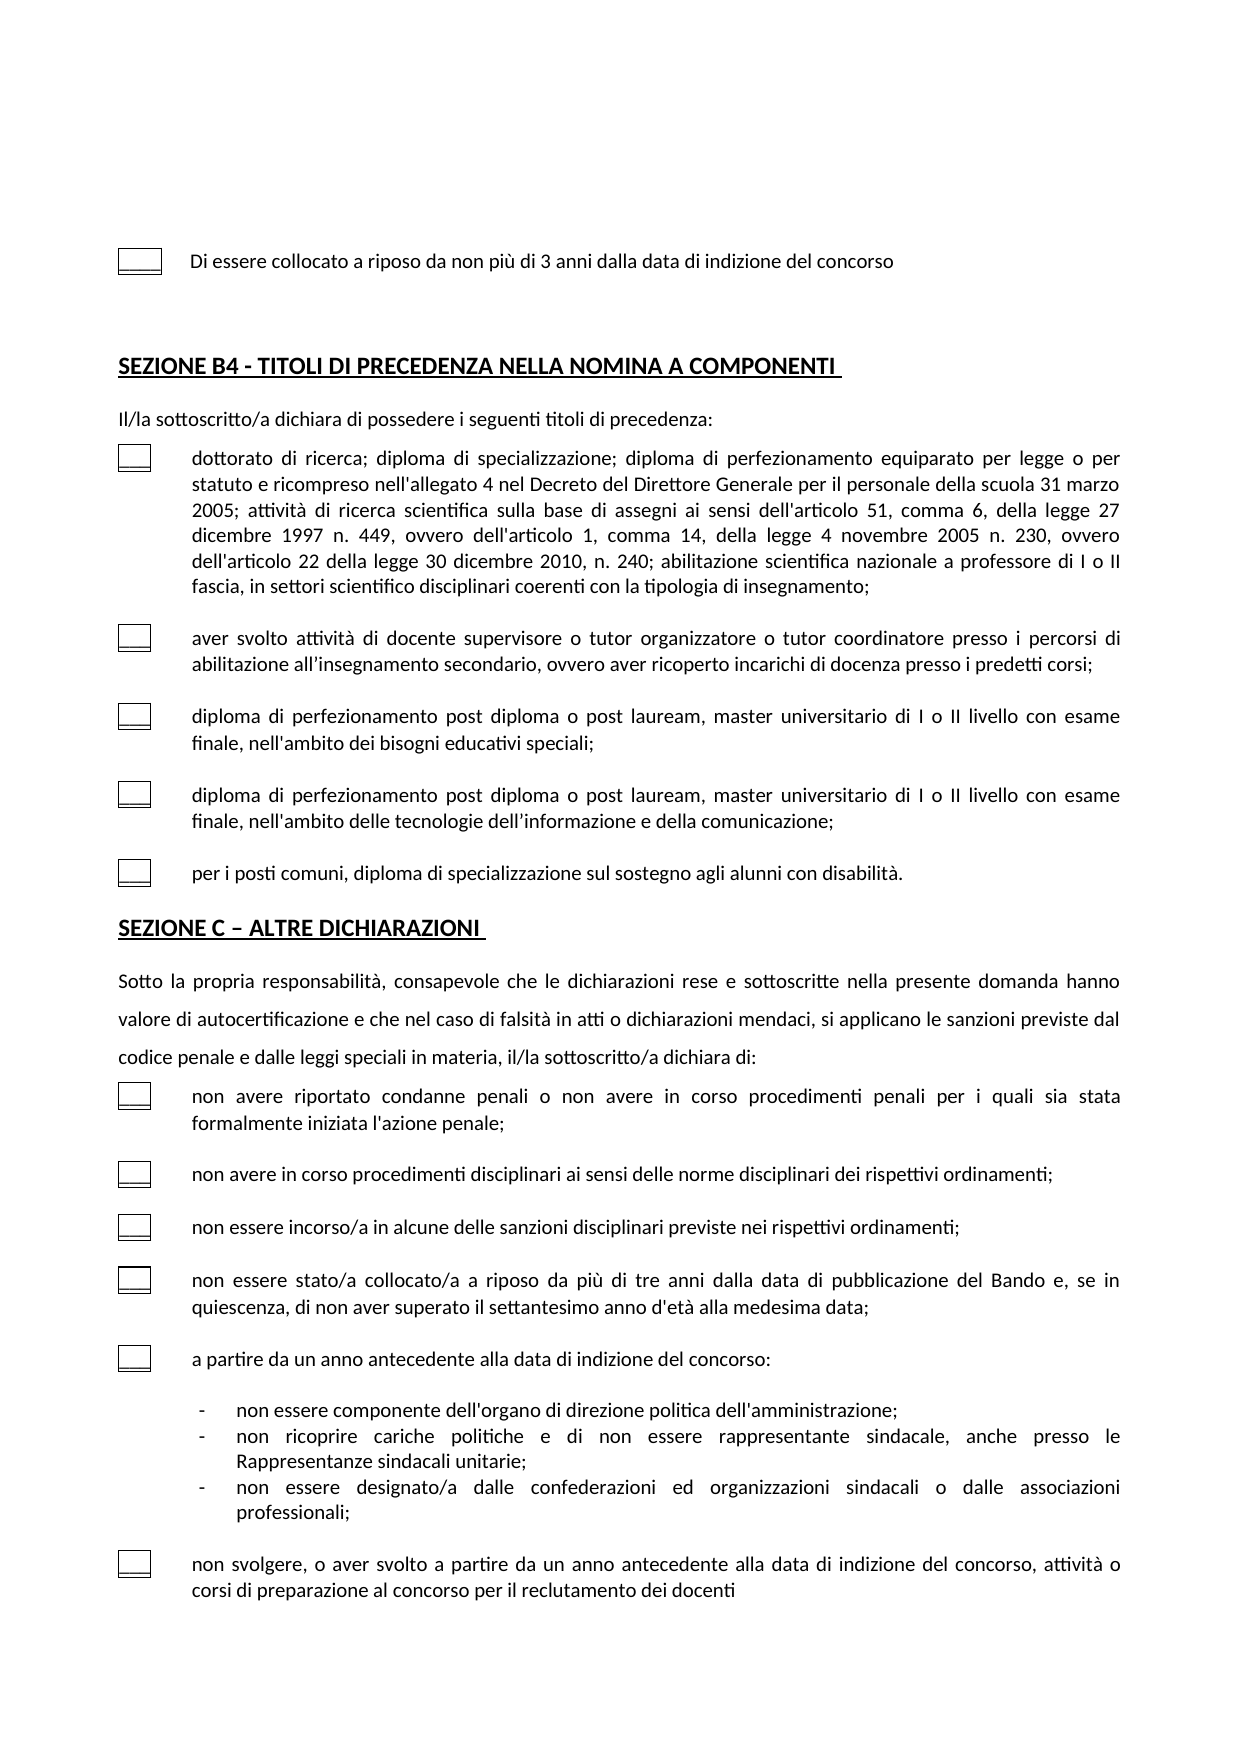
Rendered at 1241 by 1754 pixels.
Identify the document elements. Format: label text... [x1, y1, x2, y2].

text ___ non svolgere, o aver svolto a partire da un anno antecedente alla data di indizione del concorso, attività o corsi di preparazione al concorso per il reclutamento dei docenti [118, 1550, 1122, 1603]
text ___ non essere incorso/a in alcune delle sanzioni disciplinari previste nei rispettivi ordinamenti; [151, 1213, 1122, 1241]
list non essere designato/a dalle confederazioni ed organizzazioni sindacali o dalle associazioni professionali; [199, 1474, 1122, 1525]
text Il/la sottoscritto/a dichiara di possedere i seguenti titoli di precedenza: [118, 406, 1122, 431]
text ___ diploma di perfezionamento post diploma o post lauream, master universitario di I o II livello con esame finale, nell'ambito dei bisogni educativi speciali; [118, 702, 1122, 755]
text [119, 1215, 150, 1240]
text SEZIONE B4 - TITOLI DI PRECEDENZA NELLA NOMINA A COMPONENTI [118, 350, 1122, 381]
text ___ non avere riportato condanne penali o non avere in corso procedimenti penali per i quali sia stata formalmente iniziata l'azione penale; [118, 1082, 1122, 1135]
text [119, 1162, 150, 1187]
text ___ diploma di perfezionamento post diploma o post lauream, master universitario di I o II livello con esame finale, nell'ambito delle tecnologie dell’informazione e della comunicazione; [118, 781, 1122, 834]
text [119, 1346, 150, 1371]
text ___ dottorato di ricerca; diploma di specializzazione; diploma di perfezionamento equiparato per legge o per statuto e ricompreso nell'allegato 4 nel Decreto del Direttore Generale per il personale della scuola 31 marzo 2005; attività di ricerca scientifica sulla base di assegni ai sensi dell'articolo 51, comma 6, della legge 27 dicembre 1997 n. 449, ovvero dell'articolo 1, comma 14, della legge 4 novembre 2005 n. 230, ovvero dell'articolo 22 della legge 30 dicembre 2010, n. 240; abilitazione scientifica nazionale a professore di I o II fascia, in settori scientifico disciplinari coerenti con la tipologia di insegnamento; [118, 444, 1122, 599]
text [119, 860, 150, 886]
text ___ aver svolto attività di docente supervisore o tutor organizzatore o tutor coordinatore presso i percorsi di abilitazione all’insegnamento secondario, ovvero aver ricoperto incarichi di docenza presso i predetti corsi; [118, 624, 1122, 677]
text ___ per i posti comuni, diploma di specializzazione sul sostegno agli alunni con disabilità. [151, 859, 1122, 887]
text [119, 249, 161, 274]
list non essere componente dell'organo di direzione politica dell'amministrazione; [199, 1398, 1122, 1423]
text ____ Di essere collocato a riposo da non più di 3 anni dalla data di indizione del concorso [162, 248, 1122, 275]
list non ricoprire cariche politiche e di non essere rappresentante sindacale, anche presso le Rappresentanze sindacali unitarie; [199, 1423, 1122, 1474]
text ___ a partire da un anno antecedente alla data di indizione del concorso: [151, 1345, 1122, 1372]
text ___ non essere stato/a collocato/a a riposo da più di tre anni dalla data di pubblicazione del Bando e, se in quiescenza, di non aver superato il settantesimo anno d'età alla medesima data; [118, 1266, 1122, 1319]
text Sotto la propria responsabilità, consapevole che le dichiarazioni rese e sottoscritte nella presente domanda hanno valore di autocertificazione e che nel caso di falsità in atti o dichiarazioni mendaci, si applicano le sanzioni previste dal codice penale e dalle leggi speciali in materia, il/la sottoscritto/a dichiara di: [118, 968, 1122, 1069]
text SEZIONE C – ALTRE DICHIARAZIONI [118, 912, 1122, 942]
text ___ non avere in corso procedimenti disciplinari ai sensi delle norme disciplinari dei rispettivi ordinamenti; [151, 1161, 1122, 1188]
